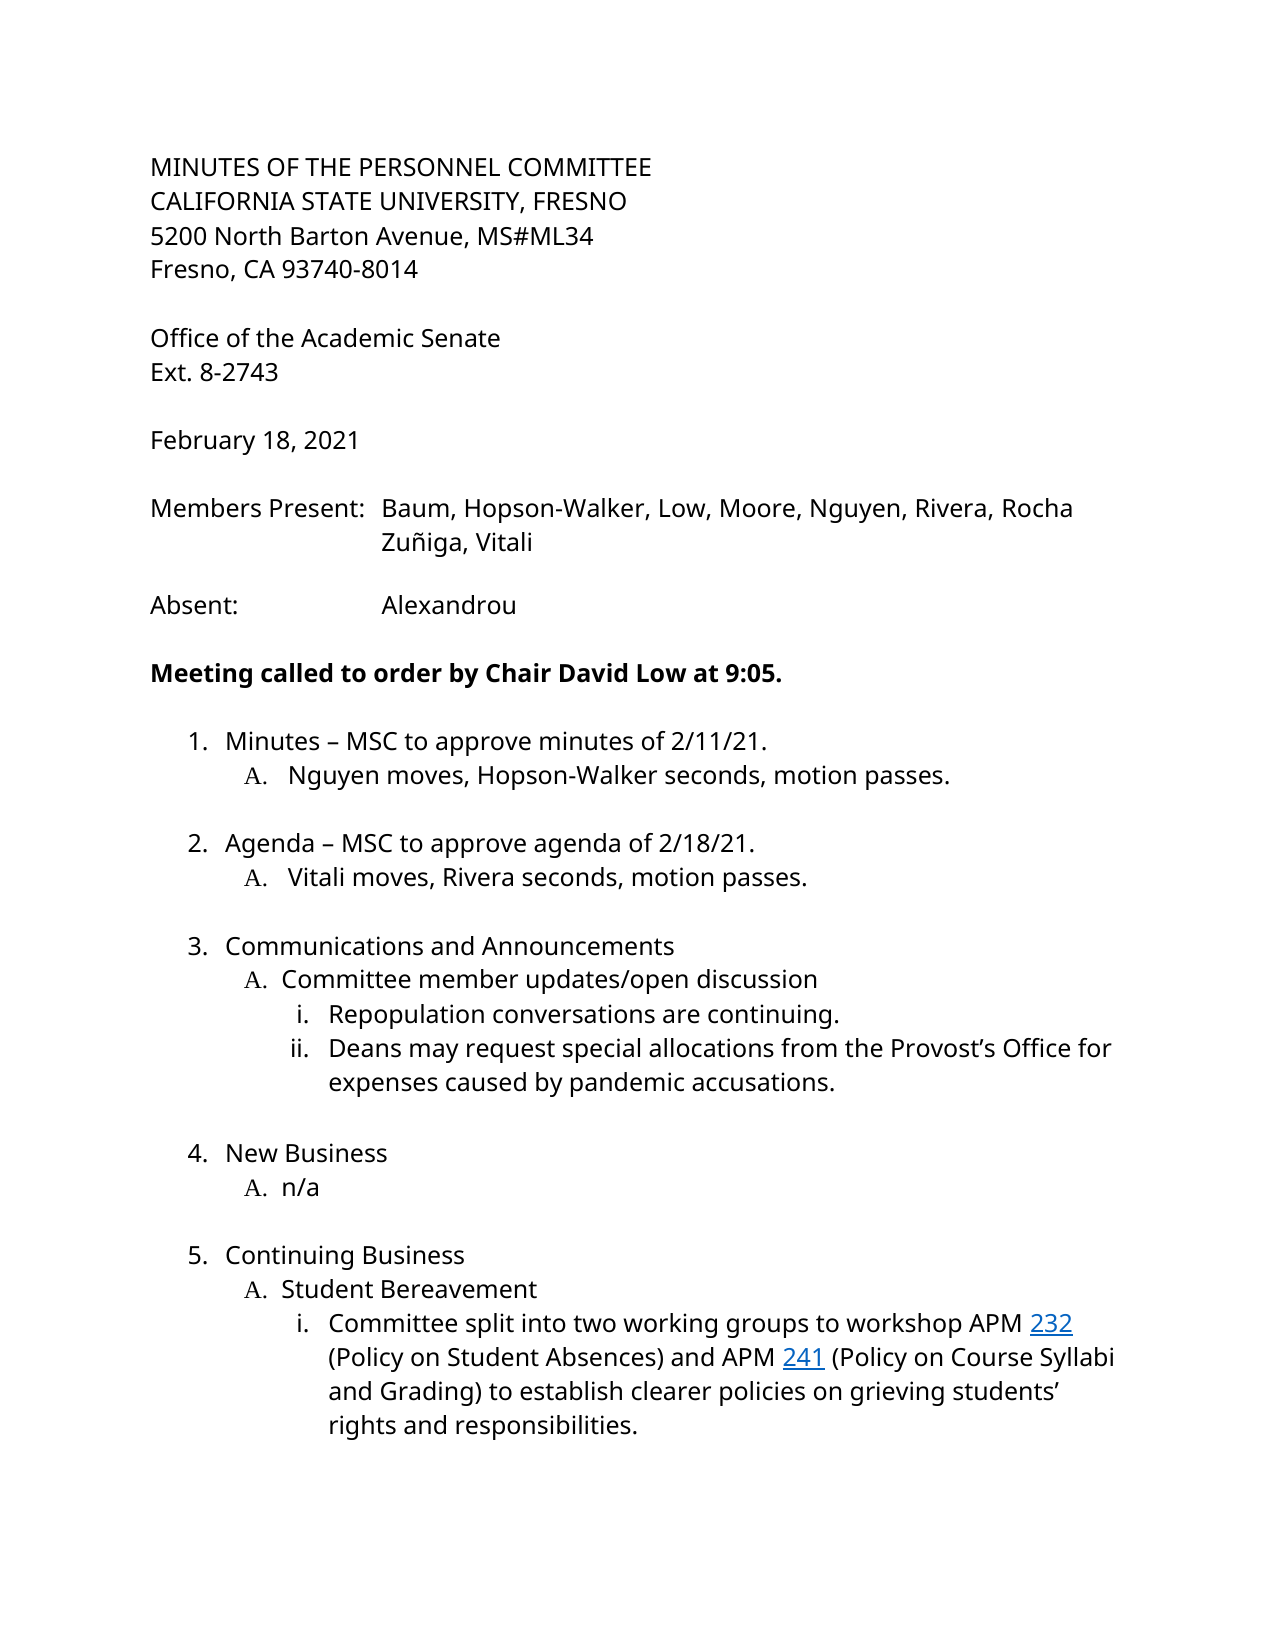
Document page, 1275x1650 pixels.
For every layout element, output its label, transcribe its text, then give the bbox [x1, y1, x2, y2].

subtitle February 18, 2021 [150, 422, 1125, 457]
list Committee member updates/open discussion [244, 962, 1125, 996]
text Ext. 8-2743 [150, 354, 1125, 388]
list n/a [244, 1169, 1125, 1203]
text CALIFORNIA STATE UNIVERSITY, FRESNO [150, 184, 1125, 218]
text Members Present: Baum, Hopson-Walker, Low, Moore, Nguyen, Rivera, Rocha Zuñiga, Vitali [150, 491, 1125, 587]
list Vitali moves, Rivera seconds, motion passes. [244, 860, 1125, 894]
text Office of the Academic Senate [150, 320, 1125, 354]
text Meeting called to order by Chair David Low at 9:05. [150, 656, 1125, 690]
list Minutes – MSC to approve minutes of 2/11/21. [187, 724, 1125, 758]
list Continuing Business [187, 1237, 1125, 1271]
list Committee split into two working groups to workshop APM 232 (Policy on Student Absences) and APM 241 (Policy on Course Syllabi and Grading) to establish clearer policies on grieving students’ rights and responsibilities. [309, 1306, 1125, 1442]
list Repopulation conversations are continuing. [309, 996, 1125, 1030]
text Absent: Alexandrou [150, 587, 1125, 622]
list Communications and Announcements [187, 928, 1125, 962]
list Nguyen moves, Hopson-Walker seconds, motion passes. [244, 758, 1125, 792]
list Agenda – MSC to approve agenda of 2/18/21. [187, 826, 1125, 860]
text MINUTES OF THE PERSONNEL COMMITTEE [150, 150, 1125, 184]
list Student Bereavement [244, 1271, 1125, 1306]
list Deans may request special allocations from the Provost’s Office for expenses caused by pandemic accusations. [309, 1030, 1125, 1098]
text 5200 North Barton Avenue, MS#ML34 [150, 218, 1125, 252]
list New Business [187, 1135, 1125, 1169]
text Fresno, CA 93740-8014 [150, 252, 1125, 286]
